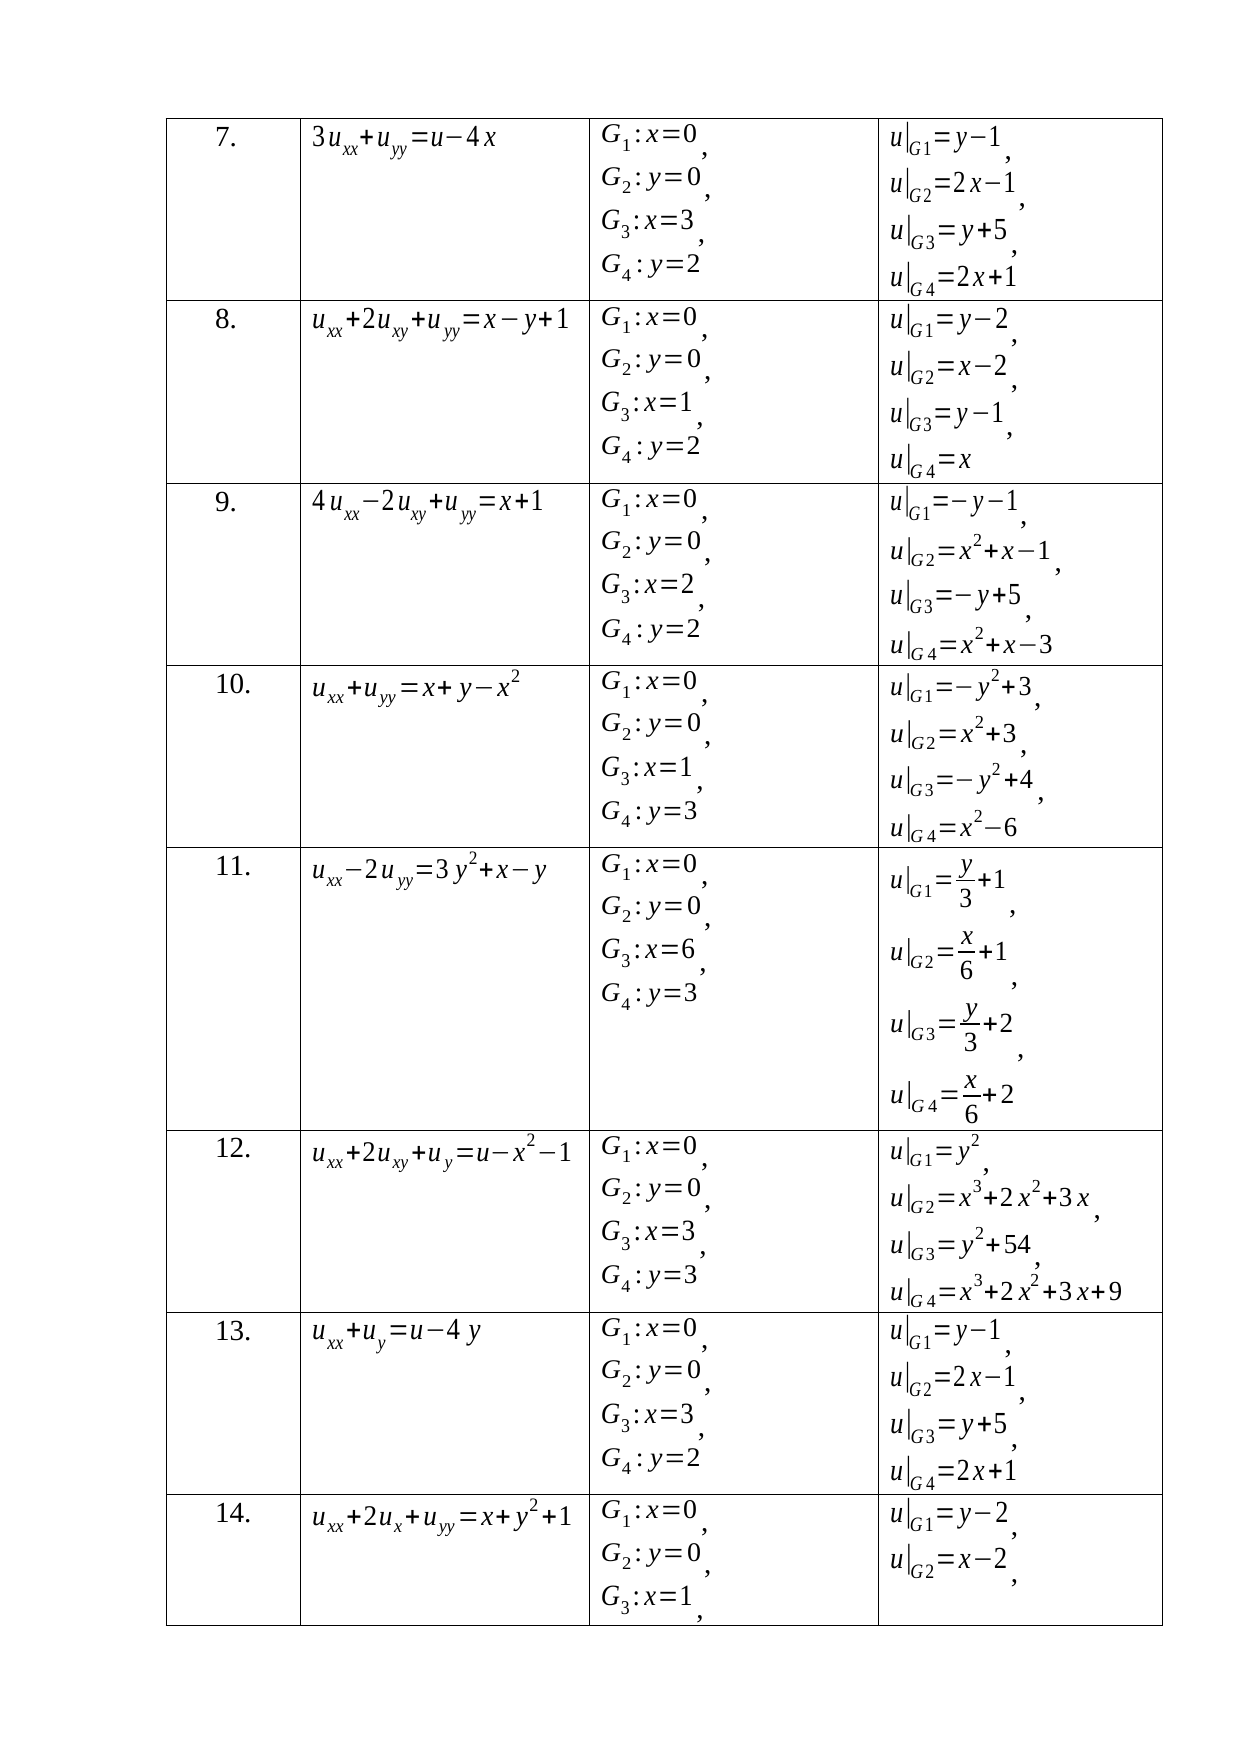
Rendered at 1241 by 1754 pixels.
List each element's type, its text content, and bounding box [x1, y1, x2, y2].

table_cell [301, 484, 589, 665]
table_cell , , , [879, 848, 1162, 1129]
table_cell [301, 1313, 589, 1494]
table_cell , , , [879, 484, 1162, 665]
table_cell [167, 301, 300, 483]
table_cell , , , [590, 1495, 878, 1625]
table_cell , , , [879, 1495, 1162, 1625]
table_cell [167, 1131, 300, 1312]
table_cell , , , [879, 119, 1162, 300]
table_cell , , , [879, 301, 1162, 483]
table_cell [167, 1495, 300, 1625]
table_cell , , , [590, 484, 878, 665]
table_cell , , , [879, 1313, 1162, 1494]
table_cell [301, 666, 589, 847]
table_cell [301, 1131, 589, 1312]
table_cell [167, 848, 300, 1129]
table_cell , , , [590, 301, 878, 483]
table_cell , , , [590, 1131, 878, 1312]
table_cell [167, 1313, 300, 1494]
table_cell [167, 484, 300, 665]
table_cell , , , [590, 848, 878, 1129]
table_cell [301, 301, 589, 483]
table_cell , , , [590, 666, 878, 847]
table_cell [301, 119, 589, 300]
table_cell [301, 848, 589, 1129]
table_cell , , , [879, 666, 1162, 847]
table_cell , , , [879, 1131, 1162, 1312]
table_cell [167, 119, 300, 300]
table_cell , , , [590, 119, 878, 300]
table_cell [301, 1495, 589, 1625]
table_cell [167, 666, 300, 847]
table_cell , , , [590, 1313, 878, 1494]
